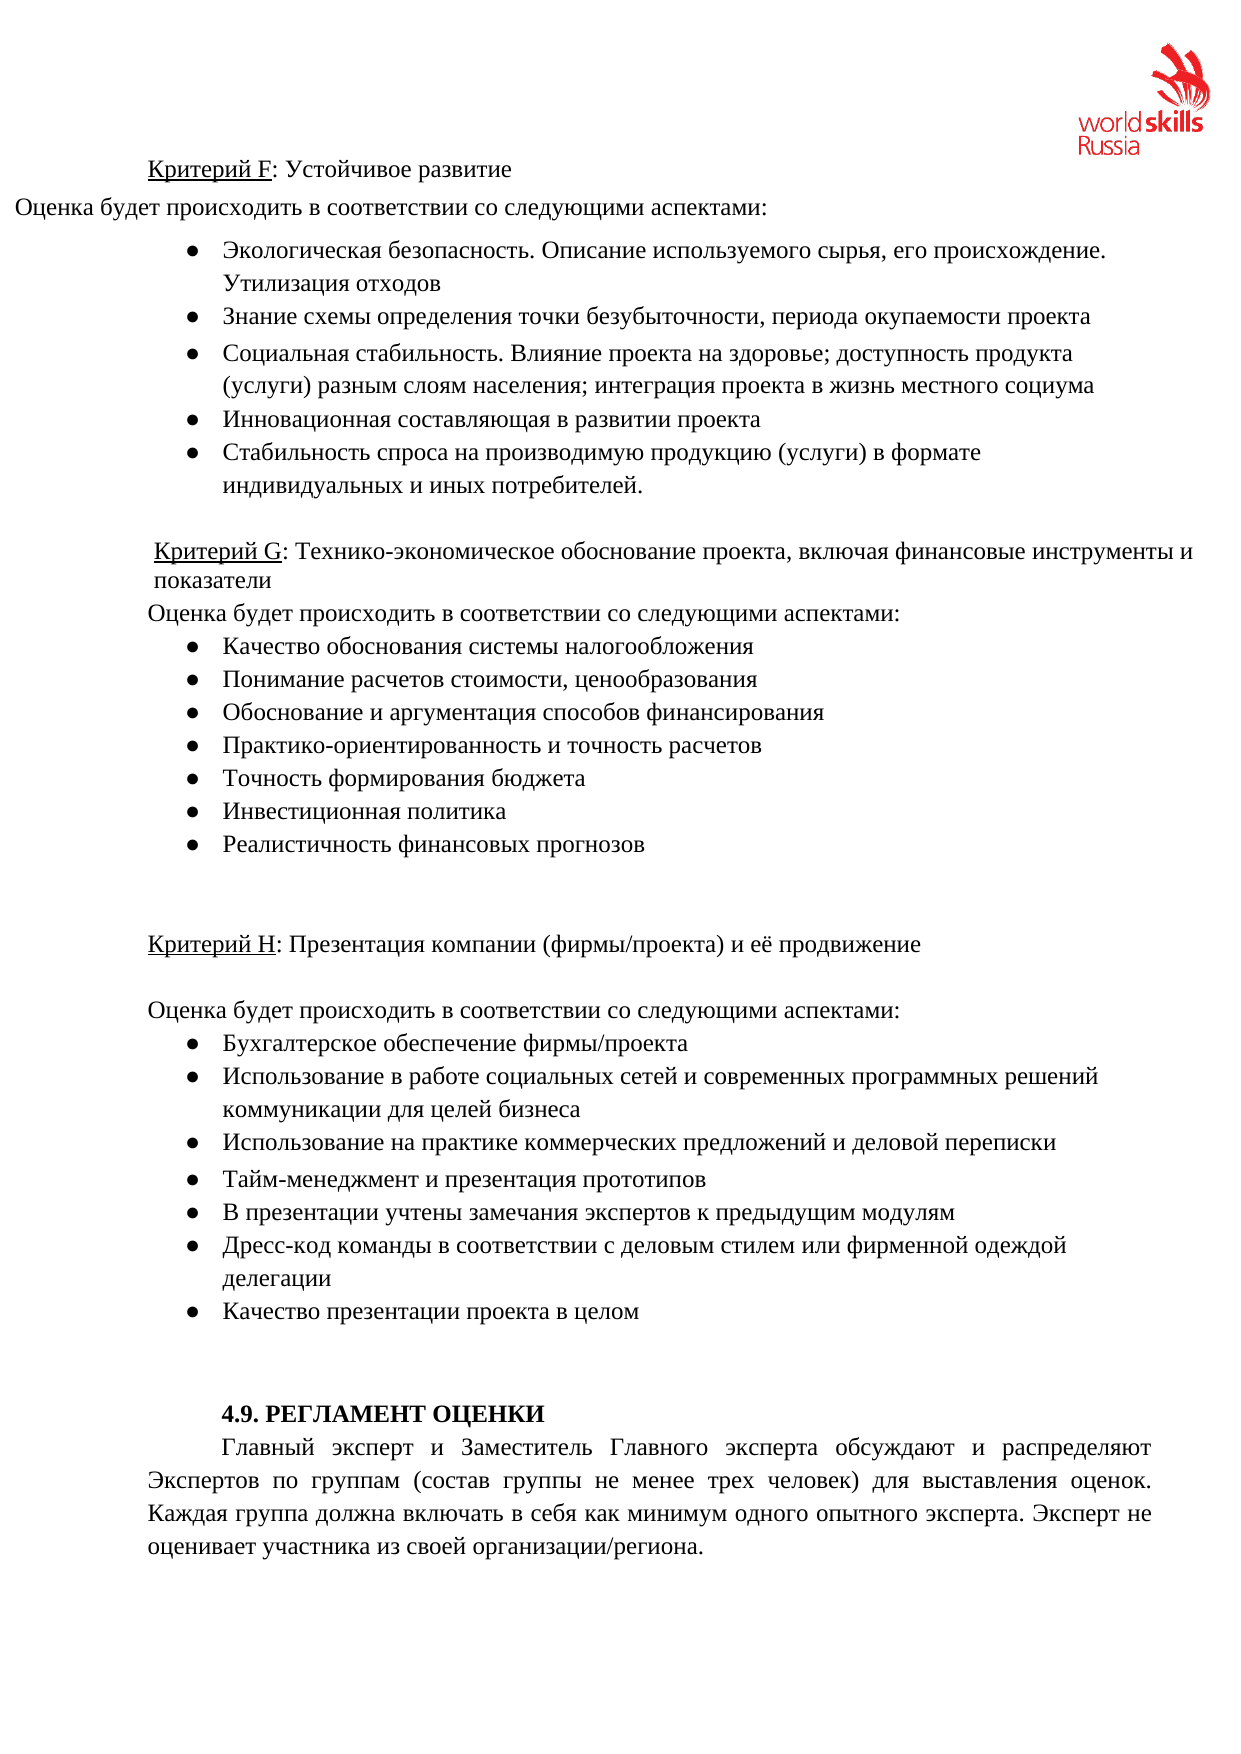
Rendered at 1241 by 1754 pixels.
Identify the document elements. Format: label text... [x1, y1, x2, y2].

text Главный эксперт и Заместитель Главного эксперта обсуждают и распределяют Экспертов по группам (состав группы не менее трех человек) для выставления оценок. Каждая группа должна включать в себя как минимум одного опытного эксперта. Эксперт не оценивает участника из своей организации/региона. [147, 1432, 1152, 1560]
list Использование в работе социальных сетей и современных программных решений коммуникации для целей бизнеса [185, 1061, 1099, 1123]
picture [1078, 42, 1215, 154]
list Бухгалтерское обеспечение фирмы/проекта [185, 1028, 1228, 1057]
list Тайм-менеджмент и презентация прототипов [185, 1164, 1228, 1193]
list Понимание расчетов стоимости, ценообразования [185, 664, 1228, 693]
text Оценка будет происходить в соответствии со следующими аспектами: [147, 995, 1228, 1024]
list Социальная стабильность. Влияние проекта на здоровье; доступность продукта [185, 338, 1228, 366]
list Практико-ориентированность и точность расчетов [185, 730, 1228, 759]
list Обоснование и аргументация способов финансирования [185, 697, 1228, 726]
text Оценка будет происходить в соответствии со следующими аспектами: [147, 598, 1228, 627]
list Реалистичность финансовых прогнозов [185, 829, 1228, 858]
text Оценка будет происходить в соответствии со следующими аспектами: [14, 192, 1107, 221]
list Качество презентации проекта в целом [185, 1296, 1228, 1325]
list Точность формирования бюджета [185, 763, 1228, 792]
text (услуги) разным слоям населения; интеграция проекта в жизнь местного социума [222, 371, 1228, 399]
list Экологическая безопасность. Описание используемого сырья, его происхождение. Утилизация отходов [185, 235, 1107, 296]
text Критерий F: Устойчивое развитие [147, 154, 1228, 183]
list Использование на практике коммерческих предложений и деловой переписки [185, 1127, 1228, 1156]
list Дресс-код команды в соответствии с деловым стилем или фирменной одеждой делегации [185, 1230, 1068, 1292]
list Инвестиционная политика [185, 796, 1228, 825]
list В презентации учтены замечания экспертов к предыдущим модулям [185, 1197, 1228, 1226]
list Знание схемы определения точки безубыточности, периода окупаемости проекта [185, 301, 1228, 329]
text Критерий H: Презентация компании (фирмы/проекта) и её продвижение [147, 929, 1228, 958]
text Критерий G: Технико-экономическое обоснование проекта, включая финансовые инструменты и показатели [154, 536, 1228, 594]
list Инновационная составляющая в развитии проекта [185, 404, 1228, 432]
list Стабильность спроса на производимую продукцию (услуги) в формате индивидуальных и иных потребителей. [185, 437, 982, 499]
list Качество обоснования системы налогообложения [185, 631, 1228, 660]
subtitle РЕГЛАМЕНТ ОЦЕНКИ [221, 1399, 1228, 1428]
